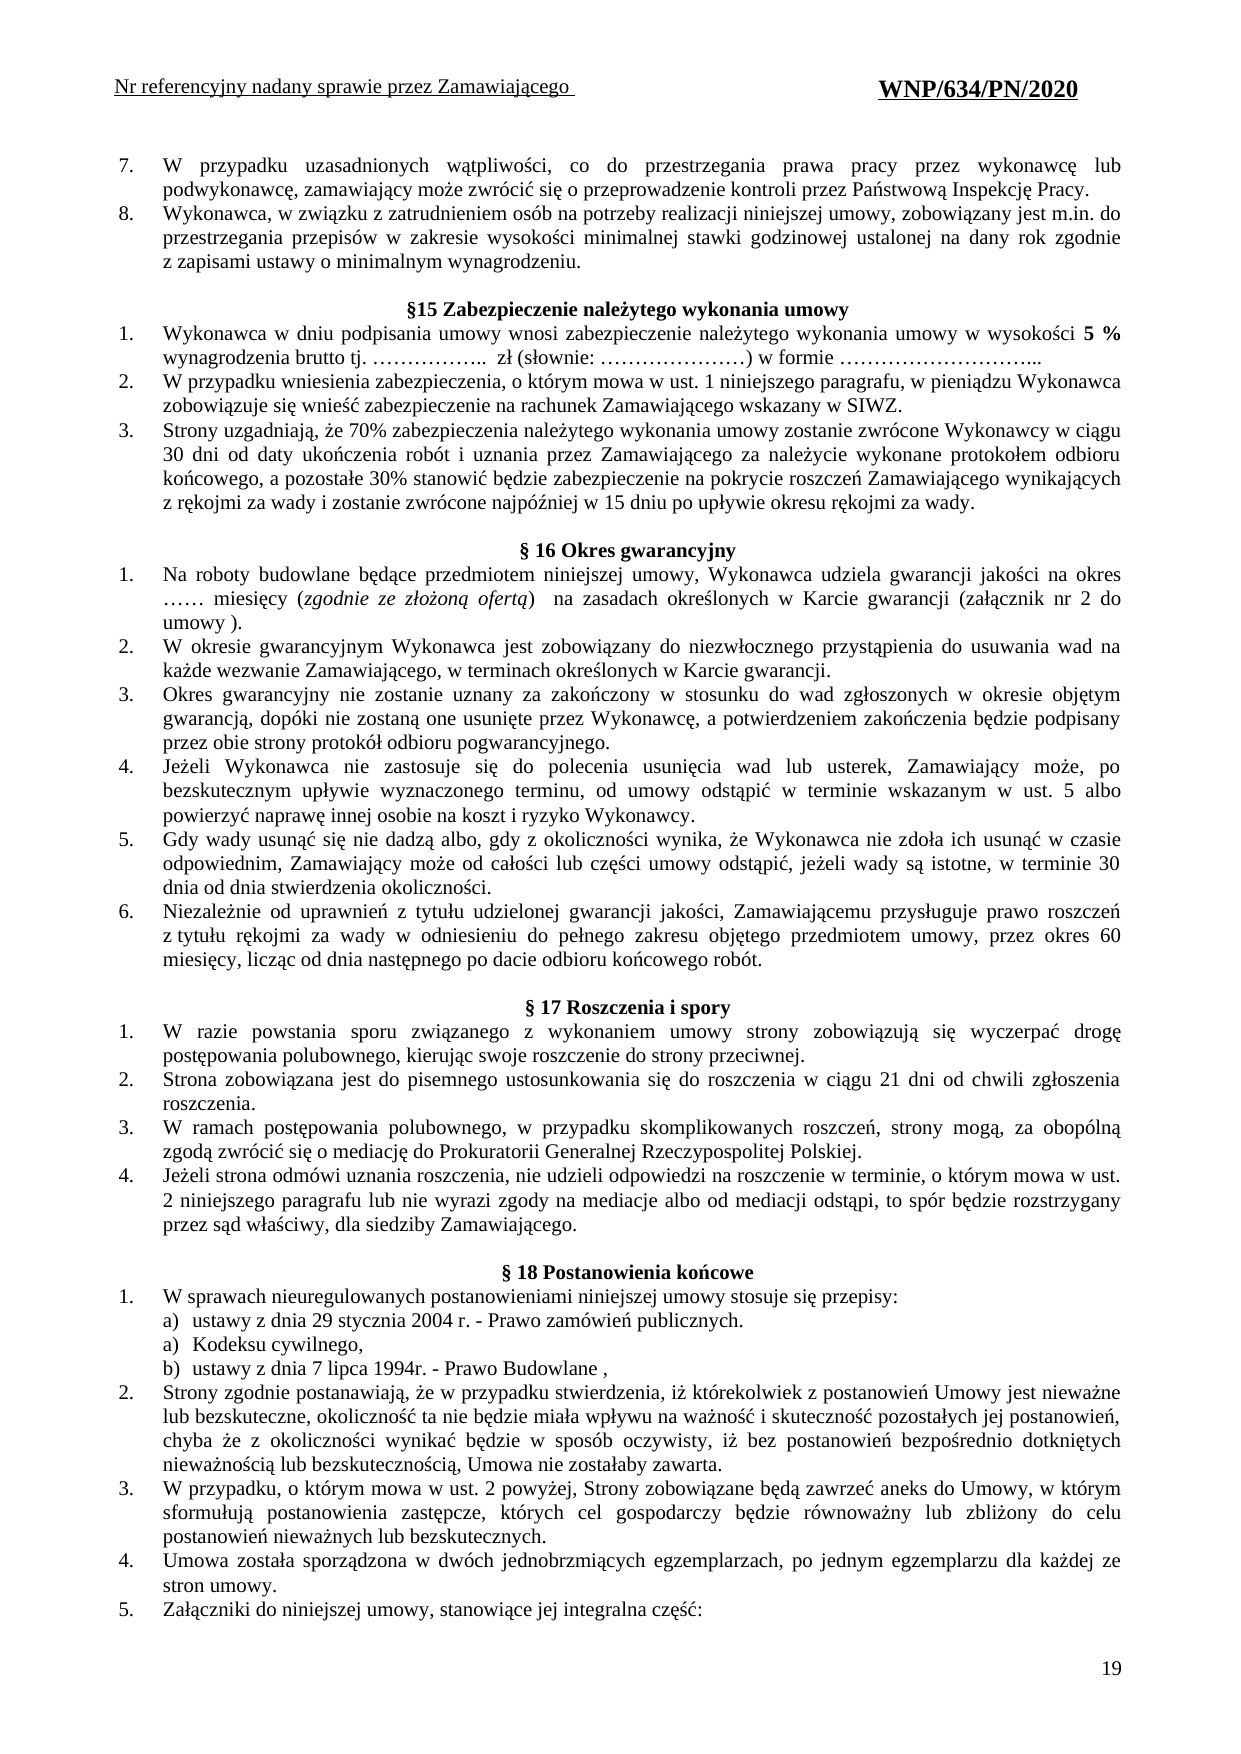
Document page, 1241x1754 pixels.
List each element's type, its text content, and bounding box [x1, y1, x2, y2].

list Niezależnie od uprawnień z tytułu udzielonej gwarancji jakości, Zamawiającemu przysługuje prawo roszczeń z tytułu rękojmi za wady w odniesieniu do pełnego zakresu objętego przedmiotem umowy, przez okres 60 miesięcy, licząc od dnia następnego po dacie odbioru końcowego robót. [118, 899, 1122, 971]
text 2. W przypadku wniesienia zabezpieczenia, o którym mowa w ust. 1 niniejszego paragrafu, w pieniądzu Wykonawca zobowiązuje się wnieść zabezpieczenie na rachunek Zamawiającego wskazany w SIWZ. [118, 369, 1122, 417]
list Wykonawca, w związku z zatrudnieniem osób na potrzeby realizacji niniejszej umowy, zobowiązany jest m.in. do przestrzegania przepisów w zakresie wysokości minimalnej stawki godzinowej ustalonej na dany rok zgodnie z zapisami ustawy o minimalnym wynagrodzeniu. [118, 201, 1122, 273]
list W przypadku, o którym mowa w ust. 2 powyżej, Strony zobowiązane będą zawrzeć aneks do Umowy, w którym sformułują postanowienia zastępcze, których cel gospodarczy będzie równoważny lub zbliżony do celu postanowień nieważnych lub bezskutecznych. [118, 1476, 1122, 1548]
list Na roboty budowlane będące przedmiotem niniejszej umowy, Wykonawca udziela gwarancji jakości na okres …… miesięcy (zgodnie ze złożoną ofertą) na zasadach określonych w Karcie gwarancji (załącznik nr 2 do umowy ). [118, 562, 1122, 634]
text 3. Strony uzgadniają, że 70% zabezpieczenia należytego wykonania umowy zostanie zwrócone Wykonawcy w ciągu 30 dni od daty ukończenia robót i uznania przez Zamawiającego za należycie wykonane protokołem odbioru końcowego, a pozostałe 30% stanowić będzie zabezpieczenie na pokrycie roszczeń Zamawiającego wynikających z rękojmi za wady i zostanie zwrócone najpóźniej w 15 dniu po upływie okresu rękojmi za wady. [118, 417, 1122, 514]
text 1. W razie powstania sporu związanego z wykonaniem umowy strony zobowiązują się wyczerpać drogę postępowania polubownego, kierując swoje roszczenie do strony przeciwnej. [118, 1019, 1122, 1067]
list Okres gwarancyjny nie zostanie uznany za zakończony w stosunku do wad zgłoszonych w okresie objętym gwarancją, dopóki nie zostaną one usunięte przez Wykonawcę, a potwierdzeniem zakończenia będzie podpisany przez obie strony protokół odbioru pogwarancyjnego. [118, 682, 1122, 754]
list Umowa została sporządzona w dwóch jednobrzmiących egzemplarzach, po jednym egzemplarzu dla każdej ze stron umowy. [118, 1548, 1122, 1597]
text 1. Wykonawca w dniu podpisania umowy wnosi zabezpieczenie należytego wykonania umowy w wysokości 5 % wynagrodzenia brutto tj. …………….. zł (słownie: …………………) w formie ………………………... [118, 321, 1122, 369]
text 2. Strona zobowiązana jest do pisemnego ustosunkowania się do roszczenia w ciągu 21 dni od chwili zgłoszenia roszczenia. [118, 1067, 1122, 1115]
list Kodeksu cywilnego, [163, 1332, 1122, 1356]
list W okresie gwarancyjnym Wykonawca jest zobowiązany do niezwłocznego przystąpienia do usuwania wad na każde wezwanie Zamawiającego, w terminach określonych w Karcie gwarancji. [118, 634, 1122, 682]
list ustawy z dnia 7 lipca 1994r. - Prawo Budowlane , [163, 1356, 1122, 1380]
list W przypadku uzasadnionych wątpliwości, co do przestrzegania prawa pracy przez wykonawcę lub podwykonawcę, zamawiający może zwrócić się o przeprowadzenie kontroli przez Państwową Inspekcję Pracy. [118, 153, 1122, 201]
list Strony zgodnie postanawiają, że w przypadku stwierdzenia, iż którekolwiek z postanowień Umowy jest nieważne lub bezskuteczne, okoliczność ta nie będzie miała wpływu na ważność i skuteczność pozostałych jej postanowień, chyba że z okoliczności wynikać będzie w sposób oczywisty, iż bez postanowień bezpośrednio dotkniętych nieważnością lub bezskutecznością, Umowa nie zostałaby zawarta. [118, 1380, 1122, 1476]
text § 18 Postanowienia końcowe [133, 1260, 1122, 1284]
text §15 Zabezpieczenie należytego wykonania umowy [133, 297, 1122, 321]
text 3. W ramach postępowania polubownego, w przypadku skomplikowanych roszczeń, strony mogą, za obopólną zgodą zwrócić się o mediację do Prokuratorii Generalnej Rzeczypospolitej Polskiej. [118, 1115, 1122, 1163]
text § 17 Roszczenia i spory [133, 995, 1122, 1019]
list W sprawach nieuregulowanych postanowieniami niniejszej umowy stosuje się przepisy: [118, 1284, 1122, 1308]
list Załączniki do niniejszej umowy, stanowiące jej integralna część: [118, 1597, 1122, 1621]
text 4. Jeżeli strona odmówi uznania roszczenia, nie udzieli odpowiedzi na roszczenie w terminie, o którym mowa w ust. 2 niniejszego paragrafu lub nie wyrazi zgody na mediacje albo od mediacji odstąpi, to spór będzie rozstrzygany przez sąd właściwy, dla siedziby Zamawiającego. [118, 1163, 1122, 1236]
text § 16 Okres gwarancyjny [133, 538, 1122, 562]
list ustawy z dnia 29 stycznia 2004 r. - Prawo zamówień publicznych. [163, 1308, 1122, 1332]
list Gdy wady usunąć się nie dadzą albo, gdy z okoliczności wynika, że Wykonawca nie zdoła ich usunąć w czasie odpowiednim, Zamawiający może od całości lub części umowy odstąpić, jeżeli wady są istotne, w terminie 30 dnia od dnia stwierdzenia okoliczności. [118, 827, 1122, 899]
list Jeżeli Wykonawca nie zastosuje się do polecenia usunięcia wad lub usterek, Zamawiający może, po bezskutecznym upływie wyznaczonego terminu, od umowy odstąpić w terminie wskazanym w ust. 5 albo powierzyć naprawę innej osobie na koszt i ryzyko Wykonawcy. [118, 754, 1122, 827]
